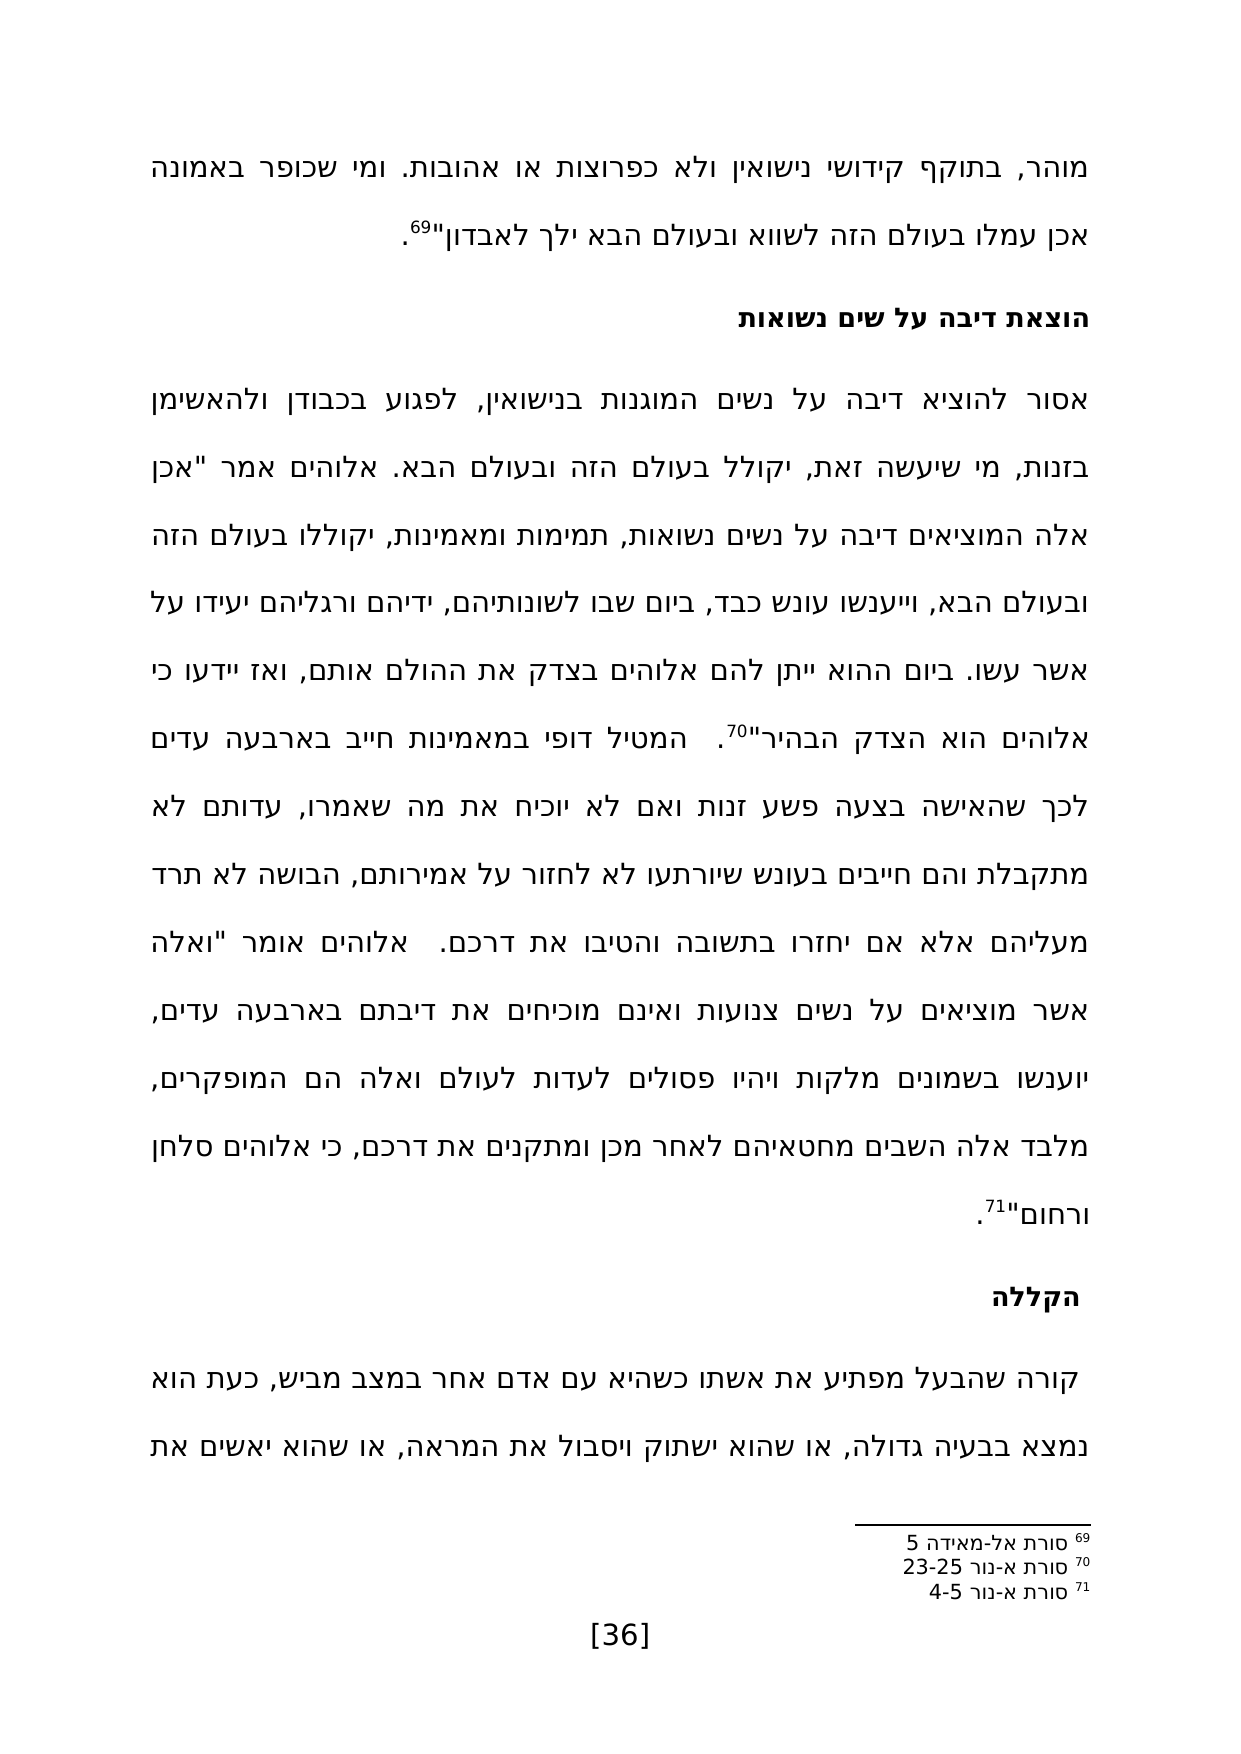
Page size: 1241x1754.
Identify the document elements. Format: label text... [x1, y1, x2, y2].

subtitle הוצאת דיבה על שים נשואות [150, 302, 1090, 334]
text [150, 1361, 1090, 1463]
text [150, 150, 1090, 252]
subtitle הקללה [150, 1282, 1090, 1313]
text אסור להוציא דיבה על נשים המוגנות בנישואין, לפגוע בכבודן ולהאשימן בזנות, מי שיעשה זאת, יקולל בעולם הזה ובעולם הבא. אלוהים אמר "אכן אלה המוציאים דיבה על נשים נשואות, תמימות ומאמינות, יקוללו בעולם הזה ובעולם הבא, וייענשו עונש כבד, ביום שבו לשונותיהם, ידיהם ורגליהם יעידו על אשר עשו. ביום ההוא ייתן להם אלוהים בצדק את ההולם אותם, ואז יידעו כי אלוהים הוא הצדק הבהיר". המטיל דופי במאמינות חייב בארבעה עדים לכך שהאישה בצעה פשע זנות ואם לא יוכיח את מה שאמרו, עדותם לא מתקבלת והם חייבים בעונש שיורתעו לא לחזור על אמירותם, הבושה לא תרד מעליהם אלא אם יחזרו בתשובה והטיבו את דרכם. אלוהים אומר "ואלה אשר מוציאים על נשים צנועות ואינם מוכיחים את דיבתם בארבעה עדים, יוענשו בשמונים מלקות ויהיו פסולים לעדות לעולם ואלה הם המופקרים, מלבד אלה השבים מחטאיהם לאחר מכן ומתקנים את דרכם, כי אלוהים סלחן ורחום". [150, 382, 1090, 1231]
